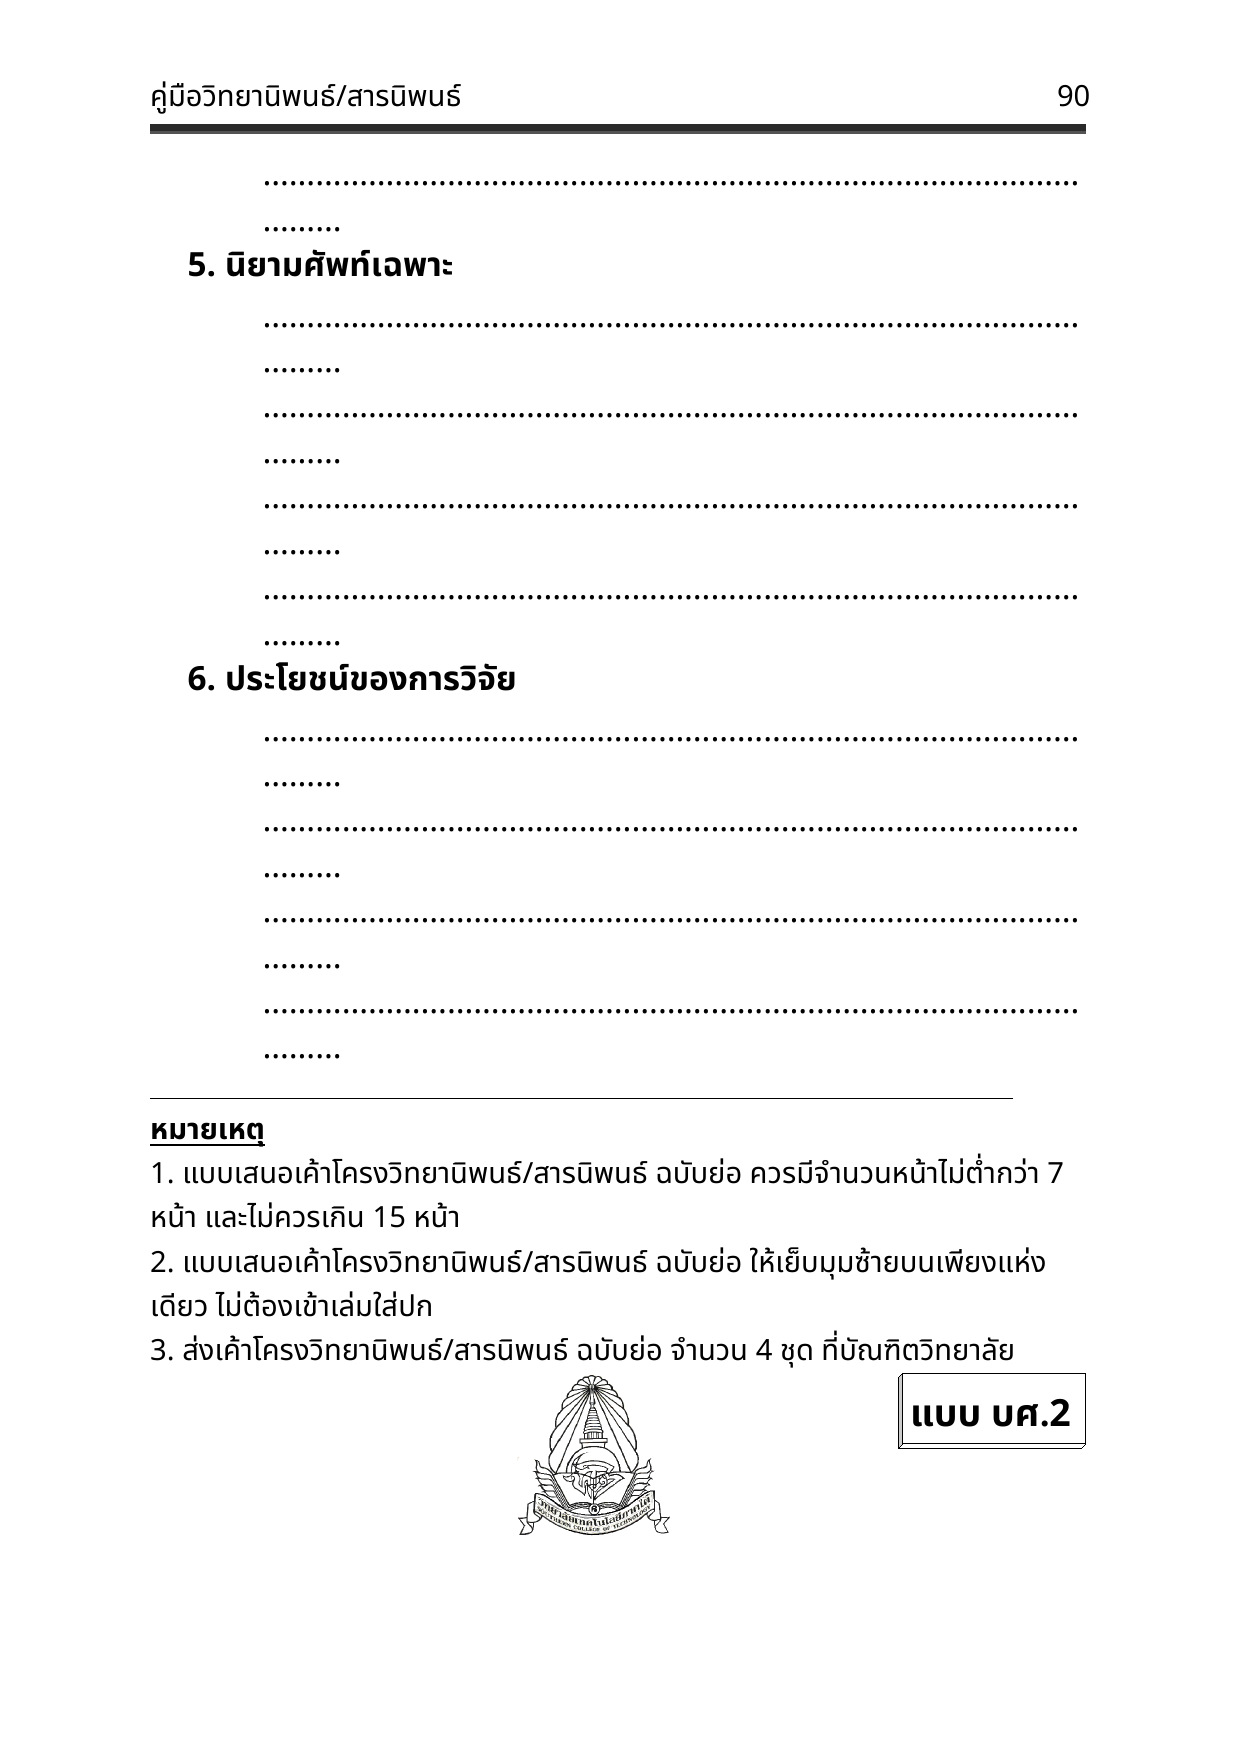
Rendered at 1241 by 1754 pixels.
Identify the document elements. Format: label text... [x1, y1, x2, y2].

text ………………………………………………………………………………………… [262, 796, 1090, 887]
text ………………………………………………………………………………………… [262, 473, 1090, 564]
text ………………………………………………………………………………………… [262, 705, 1090, 796]
text ………………………………………………………………………………………… [262, 887, 1090, 978]
text ………………………………………………………………………………………… [262, 564, 1090, 655]
text หมายเหตุ [150, 1108, 1090, 1152]
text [262, 150, 1090, 241]
list ประโยชน์ของการวิจัย [187, 655, 1090, 705]
picture [517, 1373, 671, 1537]
text ………………………………………………………………………………………… [262, 291, 1090, 382]
text ………………………………………………………………………………………… [262, 978, 1090, 1069]
text 2. แบบเสนอเค้าโครงวิทยานิพนธ์/สารนิพนธ์ ฉบับย่อ ให้เย็บมุมซ้ายบนเพียงแห่งเดียว ไม่ต้องเข้าเล่มใส่ปก [150, 1241, 1090, 1329]
text 1. แบบเสนอเค้าโครงวิทยานิพนธ์/สารนิพนธ์ ฉบับย่อ ควรมีจำนวนหน้าไม่ต่ำกว่า 7 หน้า และไม่ควรเกิน 15 หน้า [150, 1152, 1090, 1241]
text 3. ส่งเค้าโครงวิทยานิพนธ์/สารนิพนธ์ ฉบับย่อ จำนวน 4 ชุด ที่บัณฑิตวิทยาลัย [150, 1329, 1090, 1374]
text ………………………………………………………………………………………… [262, 382, 1090, 473]
list นิยามศัพท์เฉพาะ [187, 241, 1090, 291]
